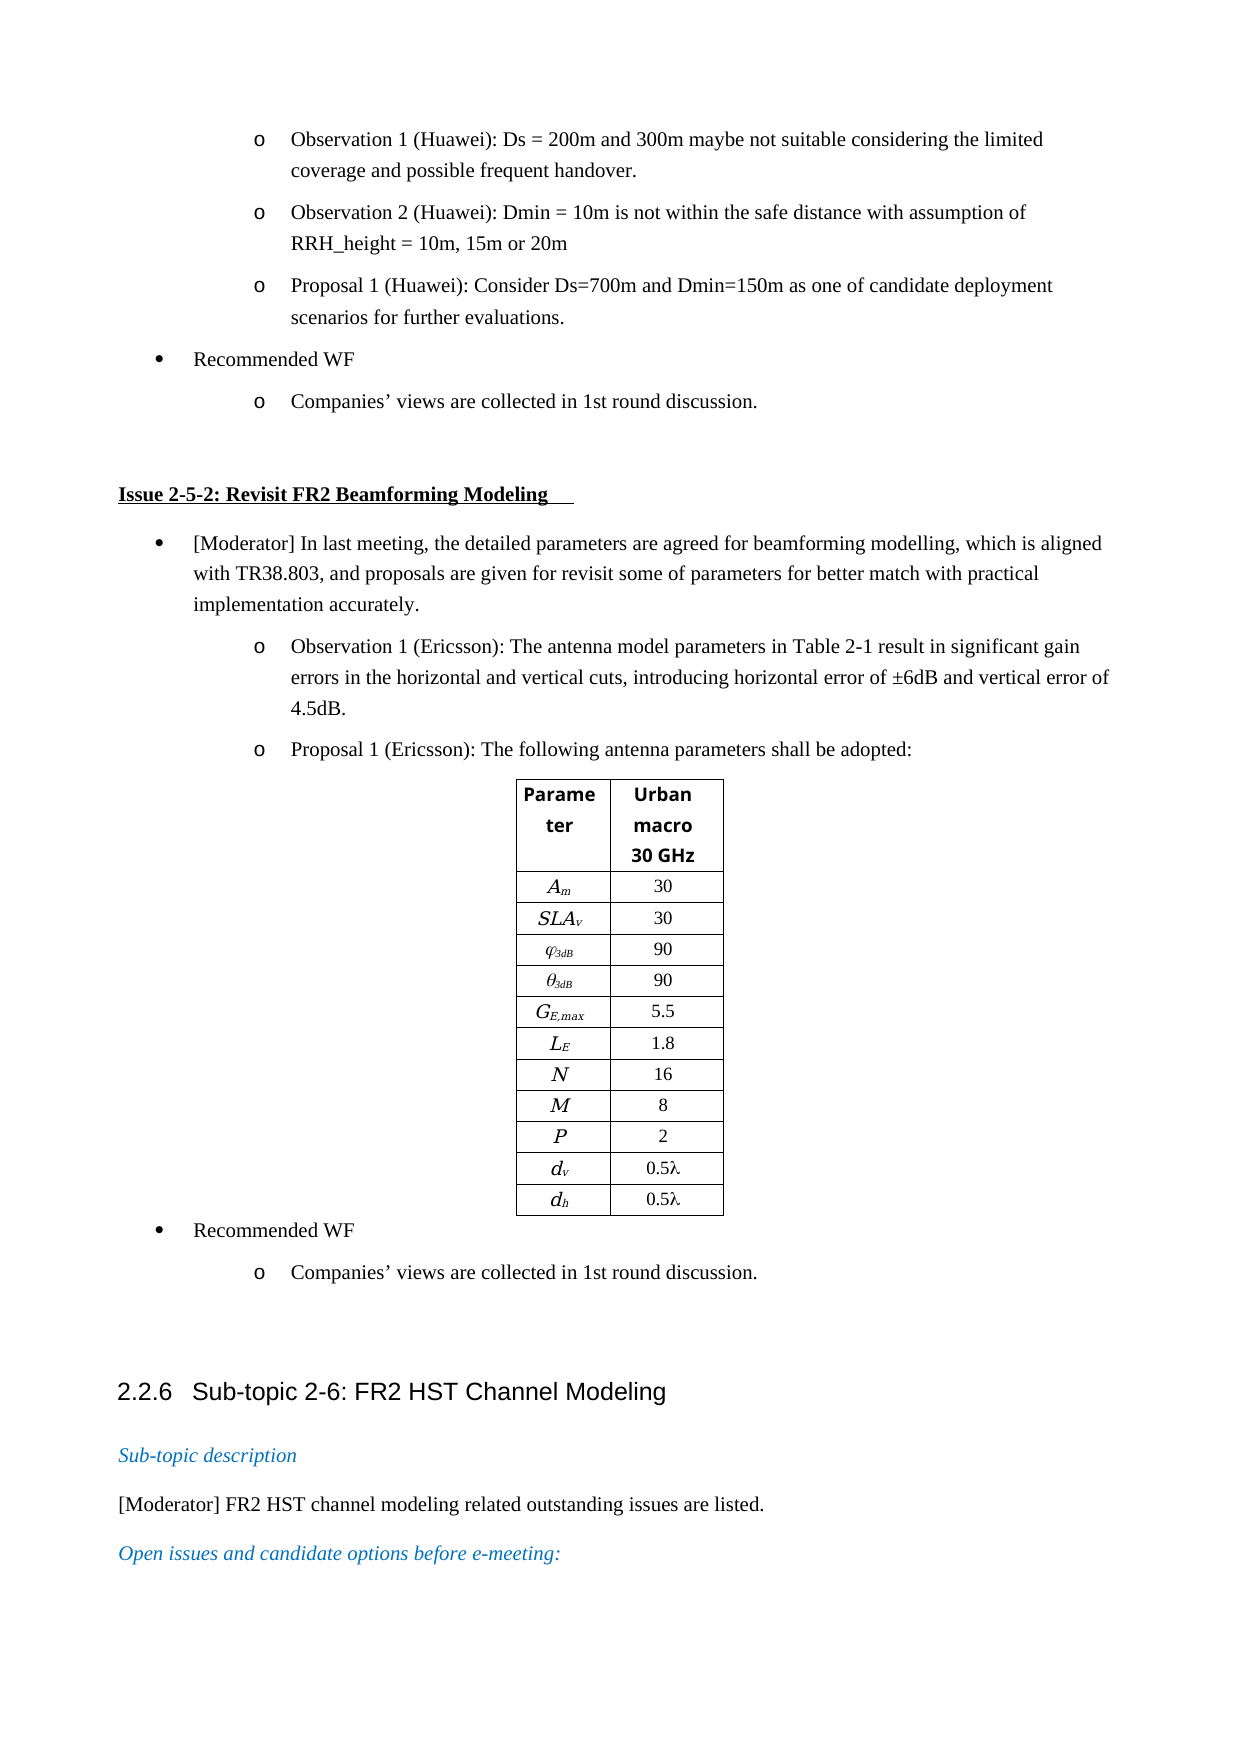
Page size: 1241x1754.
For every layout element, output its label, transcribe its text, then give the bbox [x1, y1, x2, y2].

table_cell dh [517, 1185, 610, 1215]
table_cell 30 [611, 872, 723, 902]
table_cell dv [517, 1153, 610, 1183]
table_cell SLAv [517, 903, 610, 933]
text [Moderator] FR2 HST channel modeling related outstanding issues are listed. [118, 1489, 1122, 1518]
list Recommended WF [156, 345, 1122, 373]
table_cell 8 [611, 1091, 723, 1121]
table_header Urban macro 30 GHz [611, 780, 723, 871]
table_cell 3dB [517, 966, 610, 996]
list Observation 1 (Huawei): Ds = 200m and 300m maybe not suitable considering the limited coverage and possible frequent handover. [253, 126, 1122, 184]
subtitle Sub-topic 2-6: FR2 HST Channel Modeling [117, 1363, 1122, 1419]
table_cell 0.5 [611, 1153, 723, 1183]
list Observation 1 (Ericsson): The antenna model parameters in Table 2-1 result in significant gain errors in the horizontal and vertical cuts, introducing horizontal error of ±6dB and vertical error of 4.5dB. [253, 632, 1122, 722]
table_cell 3dB [517, 935, 610, 965]
table_cell M [517, 1091, 610, 1121]
table_cell 30 [611, 903, 723, 933]
table_cell Am [517, 872, 610, 902]
table_cell 1.8 [611, 1028, 723, 1058]
table_cell 16 [611, 1060, 723, 1090]
table_cell 2 [611, 1122, 723, 1152]
table_cell LE [517, 1028, 610, 1058]
list Companies’ views are collected in 1st round discussion. [253, 1258, 1122, 1287]
table_cell 90 [611, 966, 723, 996]
text Issue 2-5-2: Revisit FR2 Beamforming Modeling [118, 480, 1122, 508]
table_cell 90 [611, 935, 723, 965]
text Open issues and candidate options before e-meeting: [118, 1538, 1122, 1567]
table_cell P [517, 1122, 610, 1152]
list Observation 2 (Huawei): Dmin = 10m is not within the safe distance with assumption of RRH_height = 10m, 15m or 20m [253, 199, 1122, 258]
list Proposal 1 (Ericsson): The following antenna parameters shall be adopted: [253, 736, 1122, 764]
table_cell GE,max [517, 997, 610, 1027]
list Recommended WF [156, 1216, 1122, 1244]
table_cell 0.5 [611, 1185, 723, 1215]
list Companies’ views are collected in 1st round discussion. [253, 388, 1122, 416]
table_cell 5.5 [611, 997, 723, 1027]
text Sub-topic description [118, 1441, 1122, 1469]
list Proposal 1 (Huawei): Consider Ds=700m and Dmin=150m as one of candidate deployment scenarios for further evaluations. [253, 272, 1122, 331]
table_header Parameter [517, 780, 610, 871]
table_cell N [517, 1060, 610, 1090]
list [Moderator] In last meeting, the detailed parameters are agreed for beamforming modelling, which is aligned with TR38.803, and proposals are given for revisit some of parameters for better match with practical implementation accurately. [156, 529, 1122, 618]
